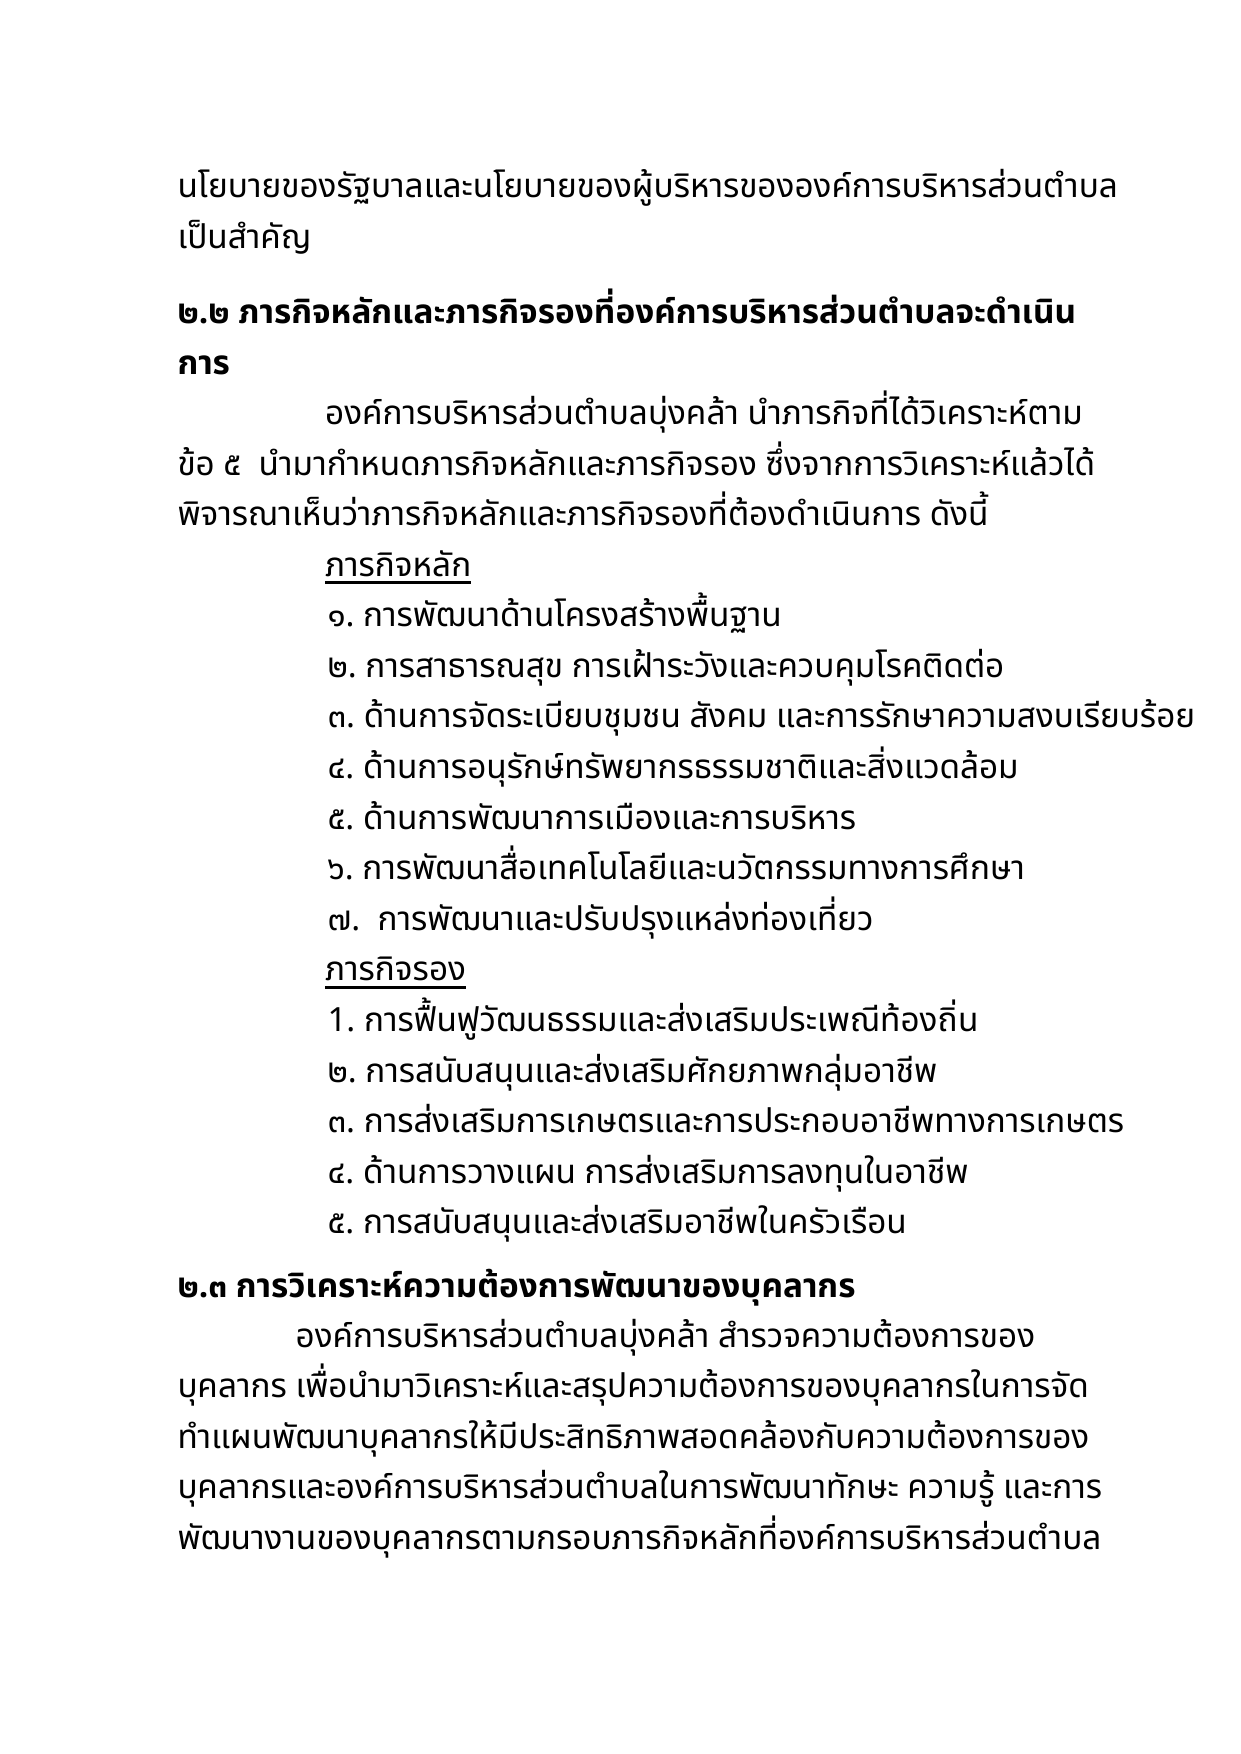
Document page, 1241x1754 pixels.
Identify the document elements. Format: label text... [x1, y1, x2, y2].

text ภารกิจรอง [325, 945, 1202, 996]
text ๓. ด้านการจัดระเบียบชุมชน สังคม และการรักษาความสงบเรียบร้อย [290, 692, 1202, 743]
text ๖. การพัฒนาสื่อเทคโนโลยีและนวัตกรรมทางการศึกษา [327, 844, 1202, 895]
text ๒.๒ ภารกิจหลักและภารกิจรองที่องค์การบริหารส่วนตำบลจะดำเนินการ [177, 288, 1122, 389]
text ๒. การสาธารณสุข การเฝ้าระวังและควบคุมโรคติดต่อ [290, 642, 1202, 692]
text ภารกิจหลัก [290, 541, 1202, 591]
text ๔. ด้านการอนุรักษ์ทรัพยากรธรรมชาติและสิ่งแวดล้อม [290, 743, 1202, 793]
text ๕. ด้านการพัฒนาการเมืองและการบริหาร [327, 793, 1202, 844]
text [177, 1312, 1122, 1564]
text ๒. การสนับสนุนและส่งเสริมศักยภาพกลุ่มอาชีพ [215, 1046, 1202, 1097]
text องค์การบริหารส่วนตำบลบุ่งคล้า นำภารกิจที่ได้วิเคราะห์ตามข้อ ๕ นำมากำหนดภารกิจหลักและภารกิจรอง ซึ่งจากการวิเคราะห์แล้วได้พิจารณาเห็นว่าภารกิจหลักและภารกิจรองที่ต้องดำเนินการ ดังนี้ [177, 389, 1117, 541]
text ๔. ด้านการวางแผน การส่งเสริมการลงทุนในอาชีพ [290, 1148, 1202, 1198]
text 1. การฟื้นฟูวัฒนธรรมและส่งเสริมประเพณีท้องถิ่น [290, 996, 1202, 1046]
text ๒.๓ การวิเคราะห์ความต้องการพัฒนาของบุคลากร [177, 1261, 1122, 1312]
text ๑. การพัฒนาด้านโครงสร้างพื้นฐาน [290, 591, 1202, 642]
text ๗. การพัฒนาและปรับปรุงแหล่งท่องเที่ยว [327, 895, 1202, 945]
text ๕. การสนับสนุนและส่งเสริมอาชีพในครัวเรือน [290, 1198, 1202, 1249]
text ๓. การส่งเสริมการเกษตรและการประกอบอาชีพทางการเกษตร [290, 1097, 1202, 1148]
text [177, 162, 1118, 263]
